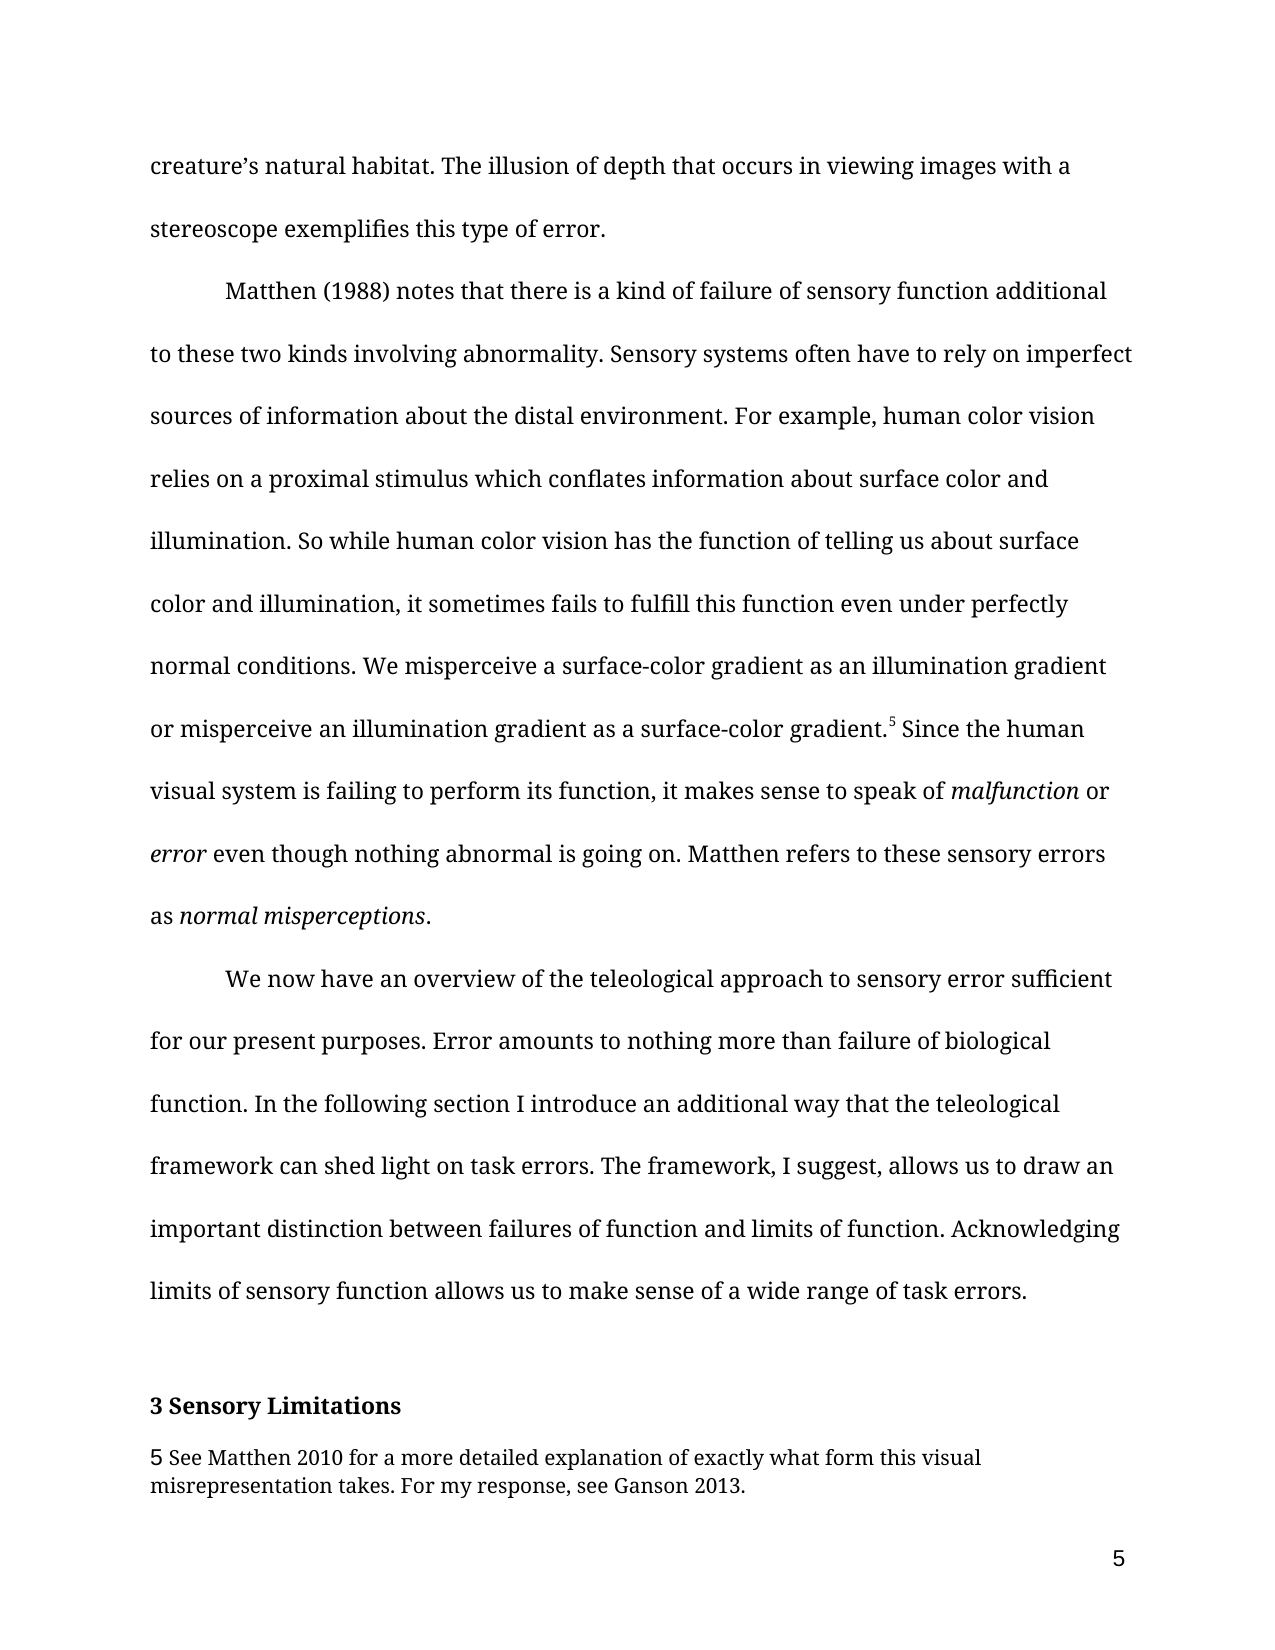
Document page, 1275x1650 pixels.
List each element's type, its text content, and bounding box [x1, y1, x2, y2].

text We now have an overview of the teleological approach to sensory error sufficient for our present purposes. Error amounts to nothing more than failure of biological function. In the following section I introduce an additional way that the teleological framework can shed light on task errors. The framework, I suggest, allows us to draw an important distinction between failures of function and limits of function. Acknowledging limits of sensory function allows us to make sense of a wide range of task errors. [150, 962, 1125, 1306]
text Matthen (1988) notes that there is a kind of failure of sensory function additional to these two kinds involving abnormality. Sensory systems often have to rely on imperfect sources of information about the distal environment. For example, human color vision relies on a proximal stimulus which conflates information about surface color and illumination. So while human color vision has the function of telling us about surface color and illumination, it sometimes fails to fulfill this function even under perfectly normal conditions. We misperceive a surface-color gradient as an illumination gradient or misperceive an illumination gradient as a surface-color gradient. Since the human visual system is failing to perform its function, it makes sense to speak of malfunction or error even though nothing abnormal is going on. Matthen refers to these sensory errors as normal misperceptions. [150, 275, 1134, 931]
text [150, 150, 1125, 244]
text 3 Sensory Limitations [150, 1390, 1125, 1421]
